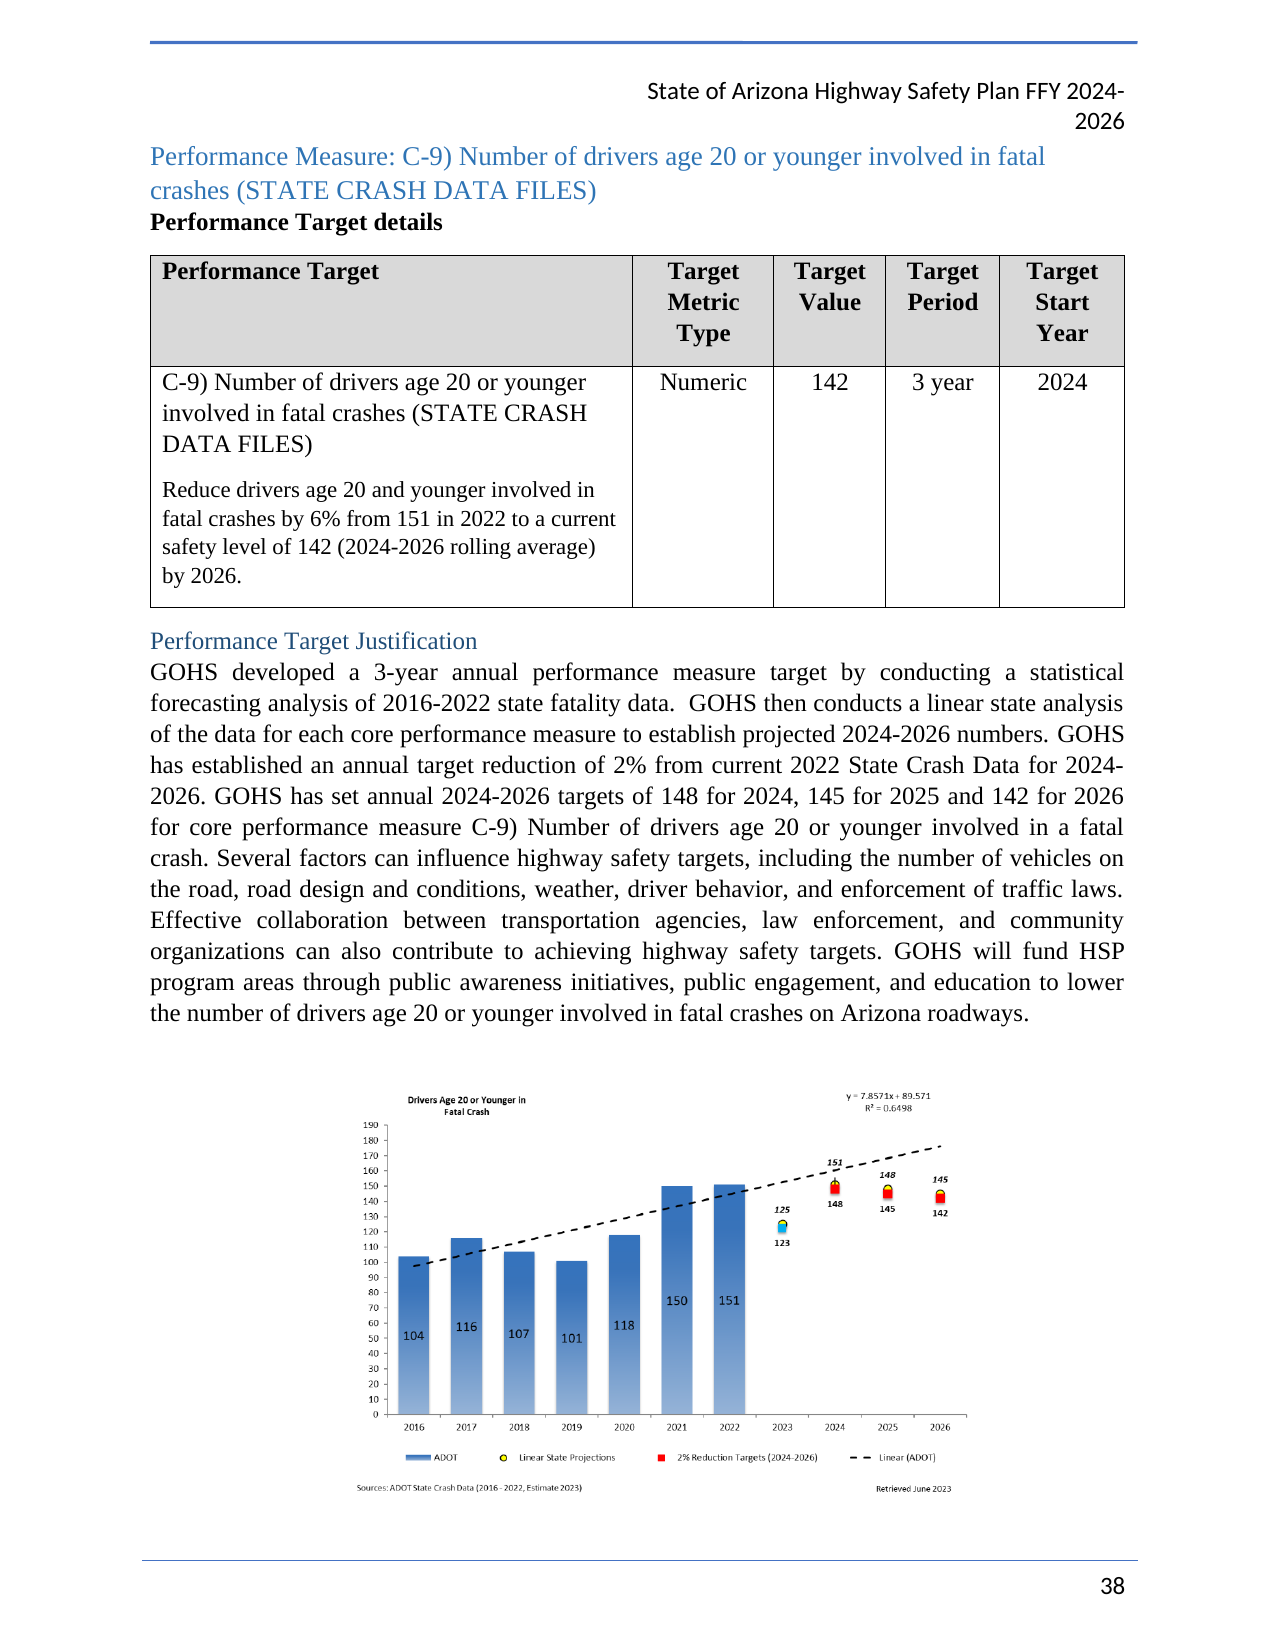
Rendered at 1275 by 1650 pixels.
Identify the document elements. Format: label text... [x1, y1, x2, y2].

table_cell 142 [774, 367, 885, 607]
table_header Target Start Year [1000, 256, 1124, 366]
table_cell 2024 [1000, 367, 1124, 607]
table_header Target Period [886, 256, 999, 366]
table_header Performance Target [151, 256, 632, 366]
table_cell C-9) Number of drivers age 20 or younger involved in fatal crashes (STATE CRASH DATA FILES) Reduce drivers age 20 and younger involved in fatal crashes by 6% from 151 in 2022 to a current safety level of 142 (2024-2026 rolling average) by 2026. [151, 367, 632, 607]
picture [316, 1073, 991, 1523]
table_cell 3 year [886, 367, 999, 607]
table_header Target Metric Type [633, 256, 773, 366]
table_cell Numeric [633, 367, 773, 607]
table_header Target Value [774, 256, 885, 366]
subtitle Performance Target Justification [150, 626, 1125, 654]
text GOHS developed a 3-year annual performance measure target by conducting a statistical forecasting analysis of 2016-2022 state fatality data. GOHS then conducts a linear state analysis of the data for each core performance measure to establish projected 2024-2026 numbers. GOHS has established an annual target reduction of 2% from current 2022 State Crash Data for 2024-2026. GOHS has set annual 2024-2026 targets of 148 for 2024, 145 for 2025 and 142 for 2026 for core performance measure C-9) Number of drivers age 20 or younger involved in a fatal crash. Several factors can influence highway safety targets, including the number of vehicles on the road, road design and conditions, weather, driver behavior, and enforcement of traffic laws. Effective collaboration between transportation agencies, law enforcement, and community organizations can also contribute to achieving highway safety targets. GOHS will fund HSP program areas through public awareness initiatives, public engagement, and education to lower the number of drivers age 20 or younger involved in fatal crashes on Arizona roadways. [150, 657, 1125, 1027]
text Performance Target details [150, 207, 1125, 236]
subtitle Performance Measure: C-9) Number of drivers age 20 or younger involved in fatal crashes (STATE CRASH DATA FILES) [150, 140, 1125, 205]
